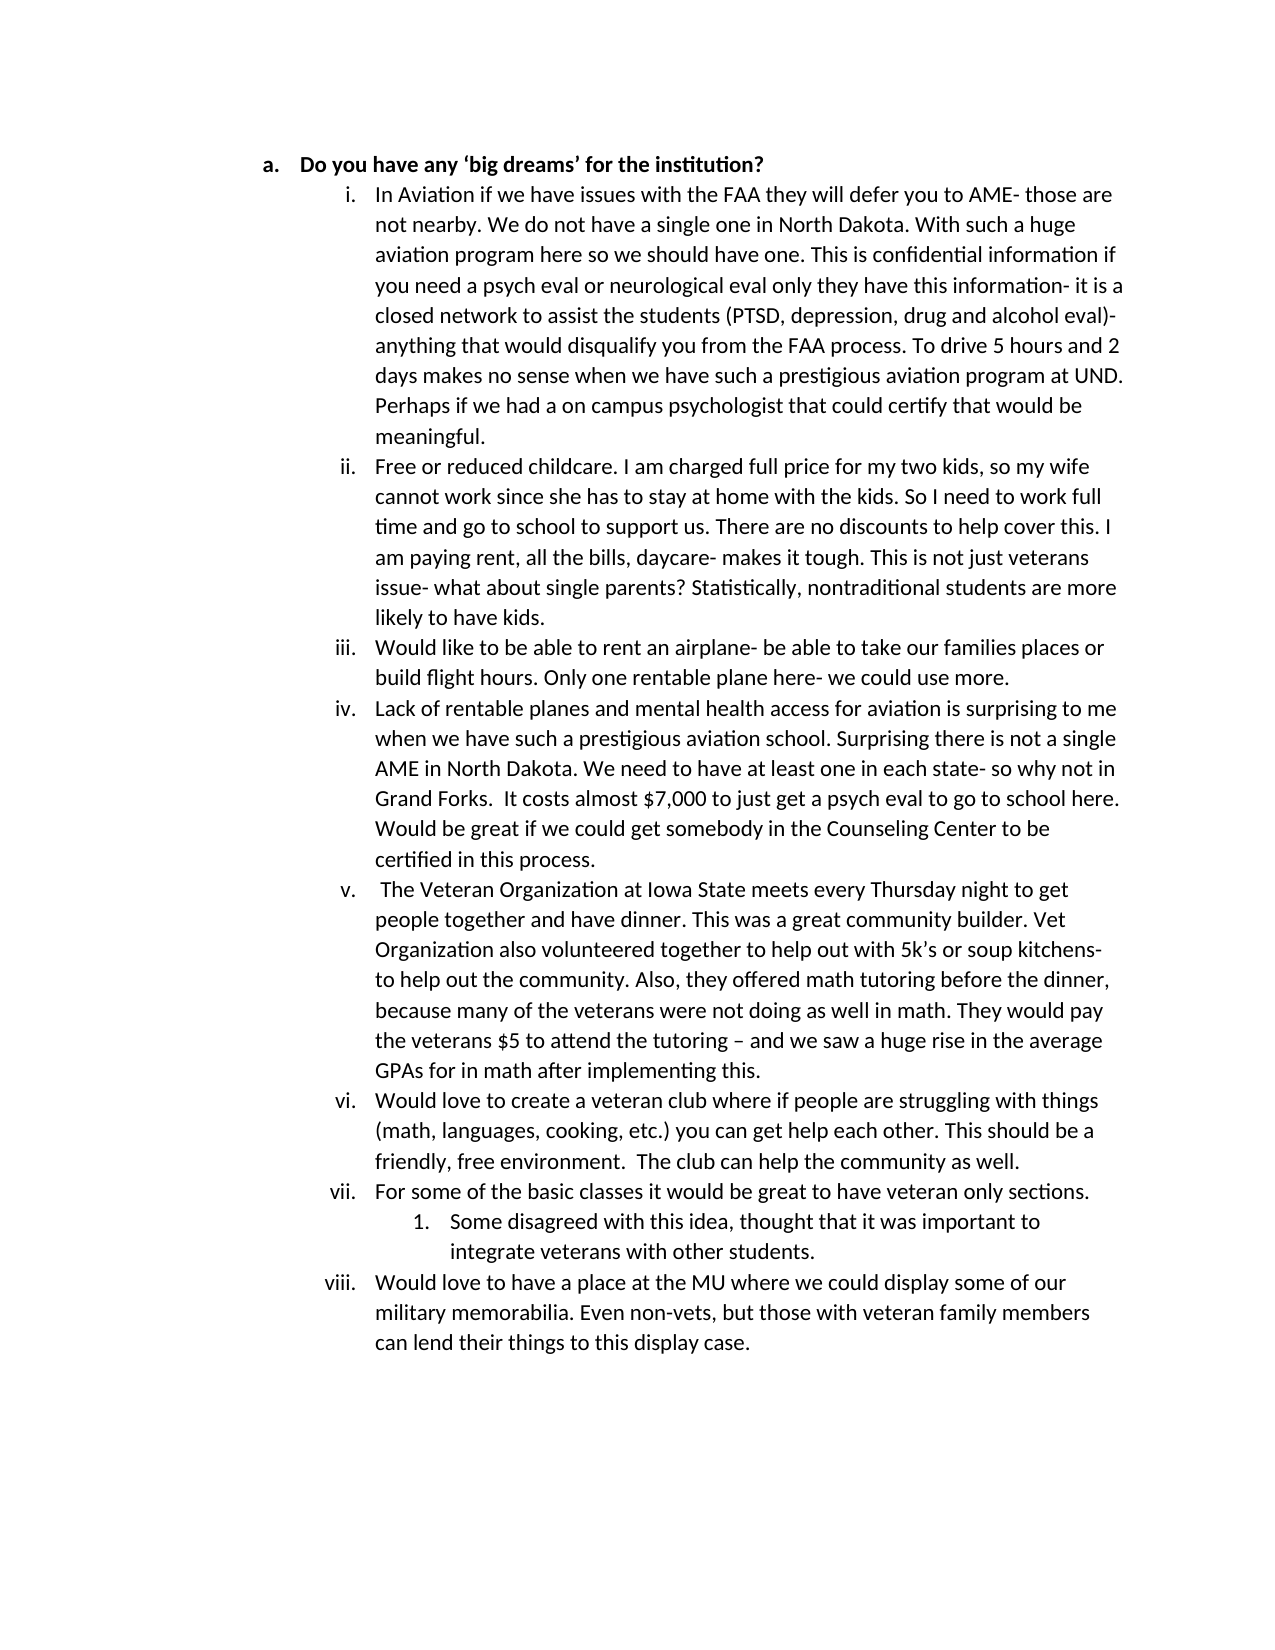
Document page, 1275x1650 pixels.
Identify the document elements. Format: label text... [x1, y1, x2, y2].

list Lack of rentable planes and mental health access for aviation is surprising to me when we have such a prestigious aviation school. Surprising there is not a single AME in North Dakota. We need to have at least one in each state- so why not in Grand Forks. It costs almost $7,000 to just get a psych eval to go to school here. Would be great if we could get somebody in the Counseling Center to be certified in this process. [356, 694, 1125, 873]
list In Aviation if we have issues with the FAA they will defer you to AME- those are not nearby. We do not have a single one in North Dakota. With such a huge aviation program here so we should have one. This is confidential information if you need a psych eval or neurological eval only they have this information- it is a closed network to assist the students (PTSD, depression, drug and alcohol eval)- anything that would disqualify you from the FAA process. To drive 5 hours and 2 days makes no sense when we have such a prestigious aviation program at UND. Perhaps if we had a on campus psychologist that could certify that would be meaningful. [356, 180, 1125, 450]
list Free or reduced childcare. I am charged full price for my two kids, so my wife cannot work since she has to stay at home with the kids. So I need to work full time and go to school to support us. There are no discounts to help cover this. I am paying rent, all the bills, daycare- makes it tough. This is not just veterans issue- what about single parents? Statistically, nontraditional students are more likely to have kids. [356, 452, 1125, 631]
list The Veteran Organization at Iowa State meets every Thursday night to get people together and have dinner. This was a great community builder. Vet Organization also volunteered together to help out with 5k’s or soup kitchens- to help out the community. Also, they offered math tutoring before the dinner, because many of the veterans were not doing as well in math. They would pay the veterans $5 to attend the tutoring – and we saw a huge rise in the average GPAs for in math after implementing this. [356, 875, 1125, 1084]
list Some disagreed with this idea, thought that it was important to integrate veterans with other students. [412, 1207, 1125, 1266]
list Do you have any ‘big dreams’ for the institution? [262, 150, 1125, 178]
list Would love to have a place at the MU where we could display some of our military memorabilia. Even non-vets, but those with veteran family members can lend their things to this display case. [356, 1268, 1125, 1356]
list Would love to create a veteran club where if people are struggling with things (math, languages, cooking, etc.) you can get help each other. This should be a friendly, free environment. The club can help the community as well. [356, 1086, 1125, 1175]
list Would like to be able to rent an airplane- be able to take our families places or build flight hours. Only one rentable plane here- we could use more. [356, 633, 1125, 692]
list For some of the basic classes it would be great to have veteran only sections. [356, 1177, 1125, 1205]
